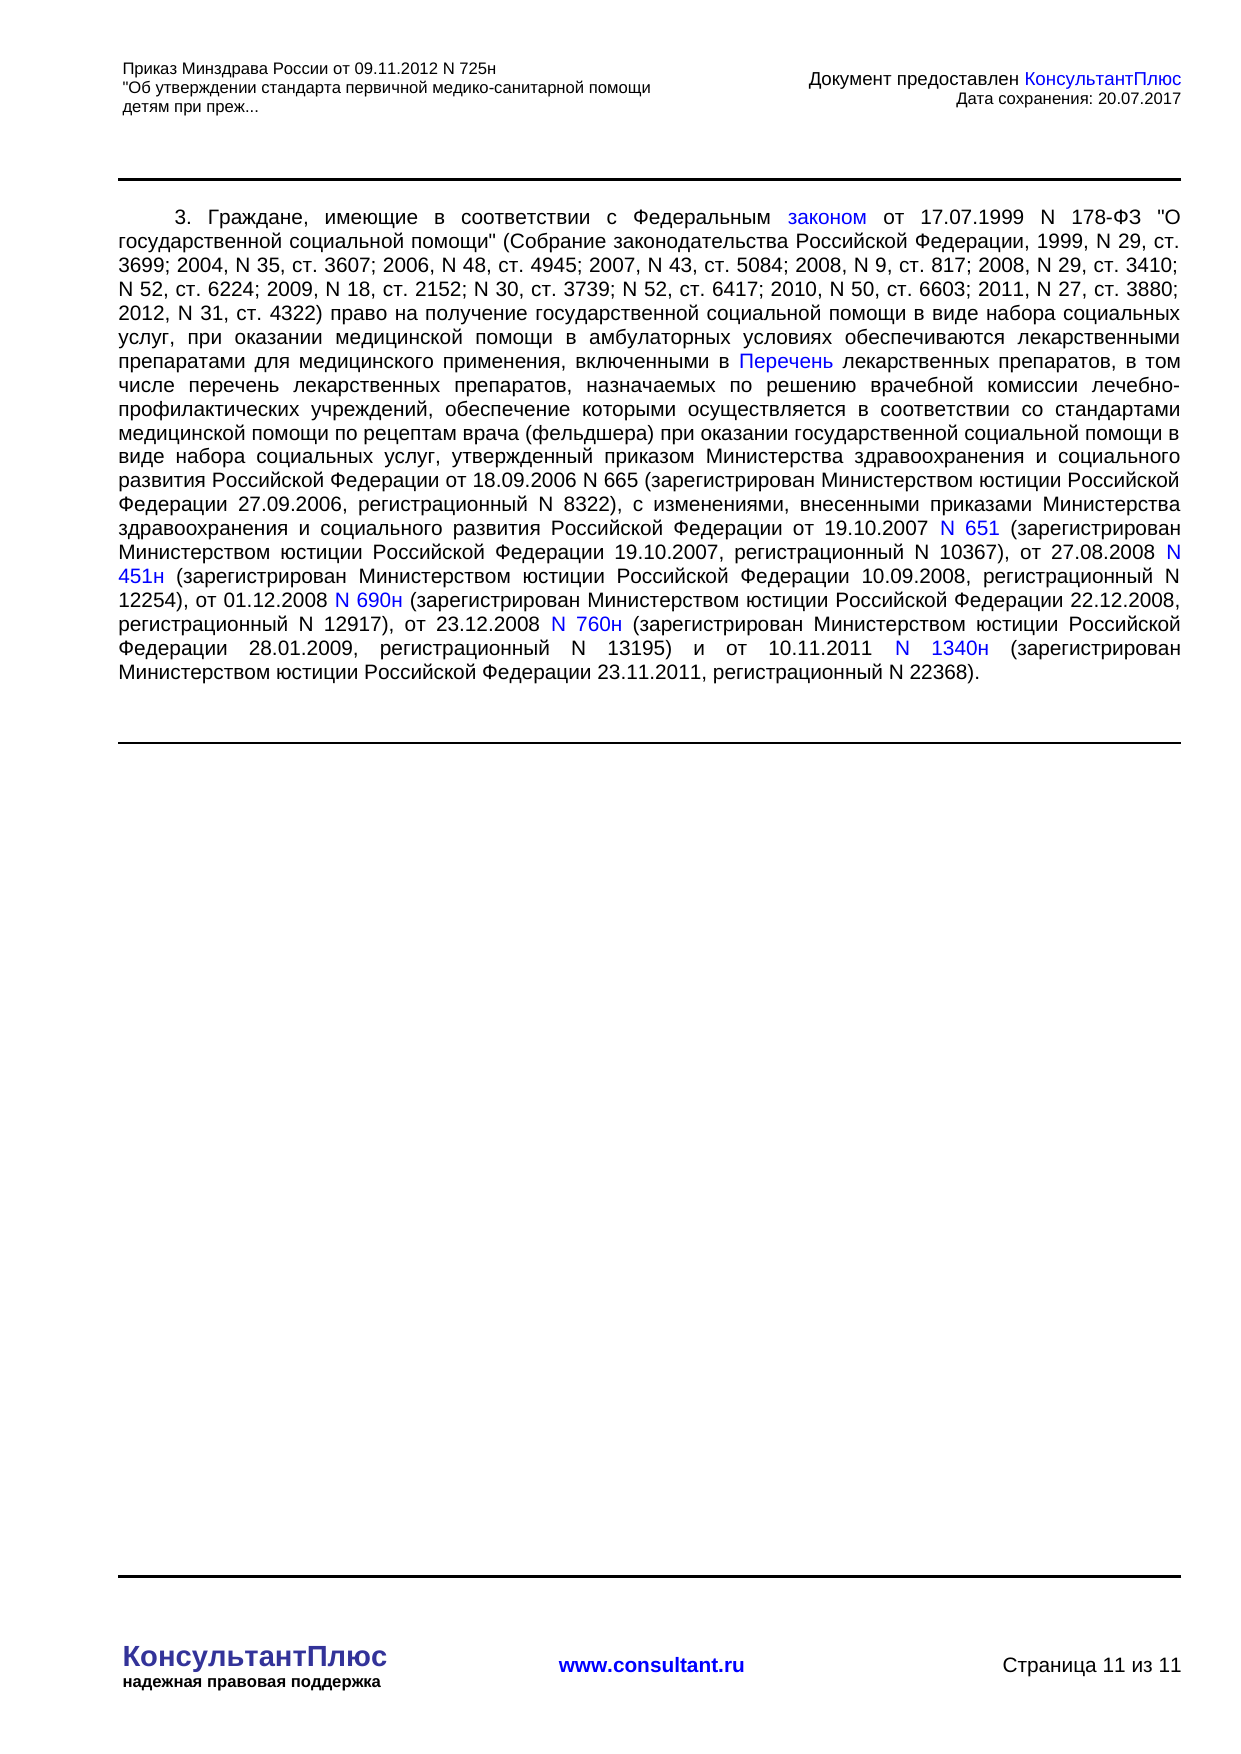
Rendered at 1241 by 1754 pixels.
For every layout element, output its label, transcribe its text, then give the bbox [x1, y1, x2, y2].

text 3. Граждане, имеющие в соответствии с Федеральным законом от 17.07.1999 N 178-ФЗ "О государственной социальной помощи" (Собрание законодательства Российской Федерации, 1999, N 29, ст. 3699; 2004, N 35, ст. 3607; 2006, N 48, ст. 4945; 2007, N 43, ст. 5084; 2008, N 9, ст. 817; 2008, N 29, ст. 3410; N 52, ст. 6224; 2009, N 18, ст. 2152; N 30, ст. 3739; N 52, ст. 6417; 2010, N 50, ст. 6603; 2011, N 27, ст. 3880; 2012, N 31, ст. 4322) право на получение государственной социальной помощи в виде набора социальных услуг, при оказании медицинской помощи в амбулаторных условиях обеспечиваются лекарственными препаратами для медицинского применения, включенными в Перечень лекарственных препаратов, в том числе перечень лекарственных препаратов, назначаемых по решению врачебной комиссии лечебно-профилактических учреждений, обеспечение которыми осуществляется в соответствии со стандартами медицинской помощи по рецептам врача (фельдшера) при оказании государственной социальной помощи в виде набора социальных услуг, утвержденный приказом Министерства здравоохранения и социального развития Российской Федерации от 18.09.2006 N 665 (зарегистрирован Министерством юстиции Российской Федерации 27.09.2006, регистрационный N 8322), с изменениями, внесенными приказами Министерства здравоохранения и социального развития Российской Федерации от 19.10.2007 N 651 (зарегистрирован Министерством юстиции Российской Федерации 19.10.2007, регистрационный N 10367), от 27.08.2008 N 451н (зарегистрирован Министерством юстиции Российской Федерации 10.09.2008, регистрационный N 12254), от 01.12.2008 N 690н (зарегистрирован Министерством юстиции Российской Федерации 22.12.2008, регистрационный N 12917), от 23.12.2008 N 760н (зарегистрирован Министерством юстиции Российской Федерации 28.01.2009, регистрационный N 13195) и от 10.11.2011 N 1340н (зарегистрирован Министерством юстиции Российской Федерации 23.11.2011, регистрационный N 22368). [118, 205, 1181, 684]
